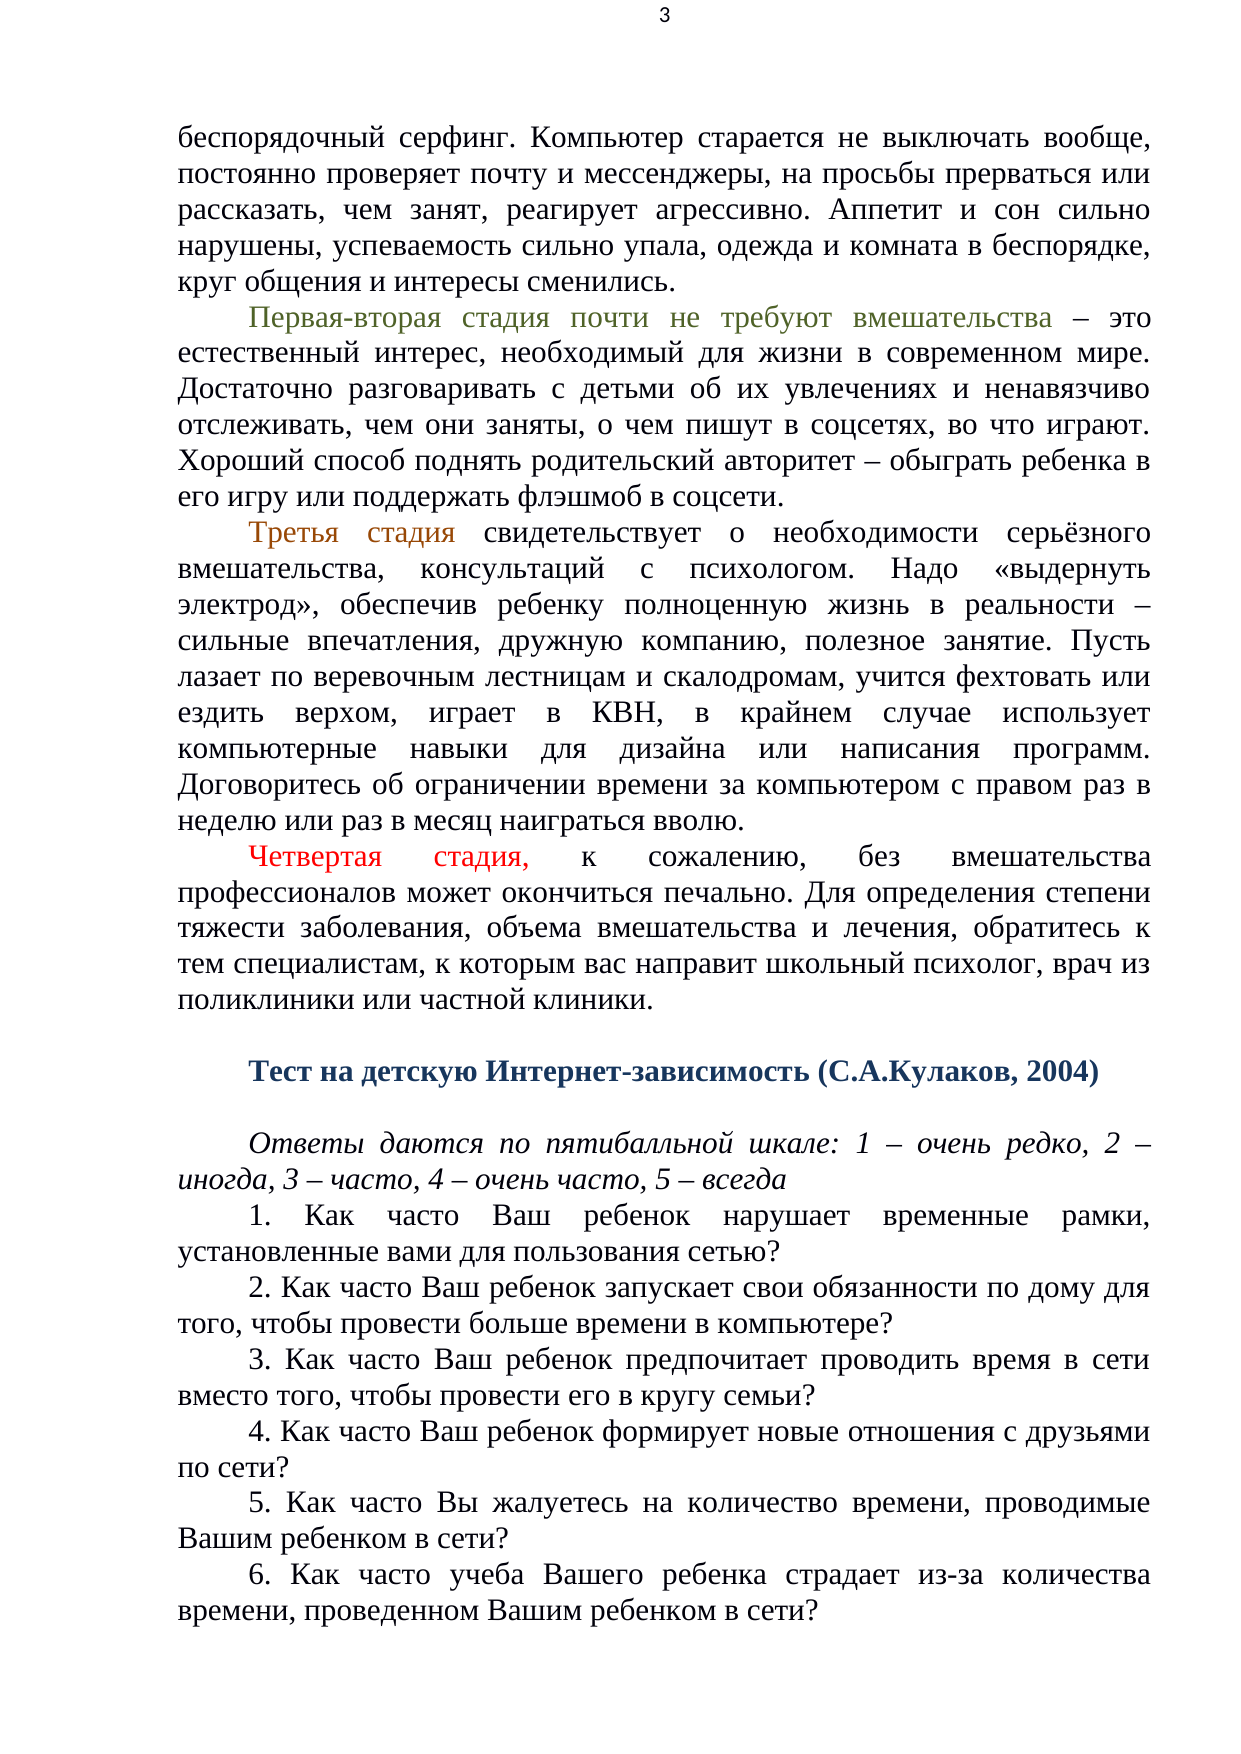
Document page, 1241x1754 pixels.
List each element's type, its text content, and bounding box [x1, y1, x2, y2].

text Ответы даются по пятибалльной шкале: 1 – очень редко, 2 – иногда, 3 – часто, 4 – очень часто, 5 – всегда [177, 1124, 1152, 1196]
text Четвертая стадия, к сожалению, без вмешательства профессионалов может окончиться печально. Для определения степени тяжести заболевания, объема вмешательства и лечения, обратитесь к тем специалистам, к которым вас направит школьный психолог, врач из поликлиники или частной клиники. [177, 837, 1152, 1017]
text Третья стадия свидетельствует о необходимости серьёзного вмешательства, консультаций с психологом. Надо «выдернуть электрод», обеспечив ребенку полноценную жизнь в реальности – сильные впечатления, дружную компанию, полезное занятие. Пусть лазает по веревочным лестницам и скалодромам, учится фехтовать или ездить верхом, играет в КВН, в крайнем случае использует компьютерные навыки для дизайна или написания программ. Договоритесь об ограничении времени за компьютером с правом раз в неделю или раз в месяц наиграться вволю. [177, 513, 1152, 837]
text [177, 118, 1152, 298]
text 2. Как часто Ваш ребенок запускает свои обязанности по дому для того, чтобы провести больше времени в компьютере? [177, 1268, 1152, 1340]
text 3. Как часто Ваш ребенок предпочитает проводить время в сети вместо того, чтобы провести его в кругу семьи? [177, 1340, 1152, 1412]
text 5. Как часто Вы жалуетесь на количество времени, проводимые Вашим ребенком в сети? [177, 1484, 1152, 1556]
text 4. Как часто Ваш ребенок формирует новые отношения с друзьями по сети? [177, 1412, 1152, 1484]
text Тест на детскую Интернет-зависимость (С.А.Кулаков, 2004) [177, 1052, 1152, 1088]
text Первая-вторая стадия почти не требуют вмешательства – это естественный интерес, необходимый для жизни в современном мире. Достаточно разговаривать с детьми об их увлечениях и ненавязчиво отслеживать, чем они заняты, о чем пишут в соцсетях, во что играют. Хороший способ поднять родительский авторитет – обыграть ребенка в его игру или поддержать флэшмоб в соцсети. [177, 298, 1152, 513]
text 6. Как часто учеба Вашего ребенка страдает из-за количества времени, проведенном Вашим ребенком в сети? [177, 1556, 1152, 1627]
text 1. Как часто Ваш ребенок нарушает временные рамки, установленные вами для пользования сетью? [177, 1196, 1152, 1268]
